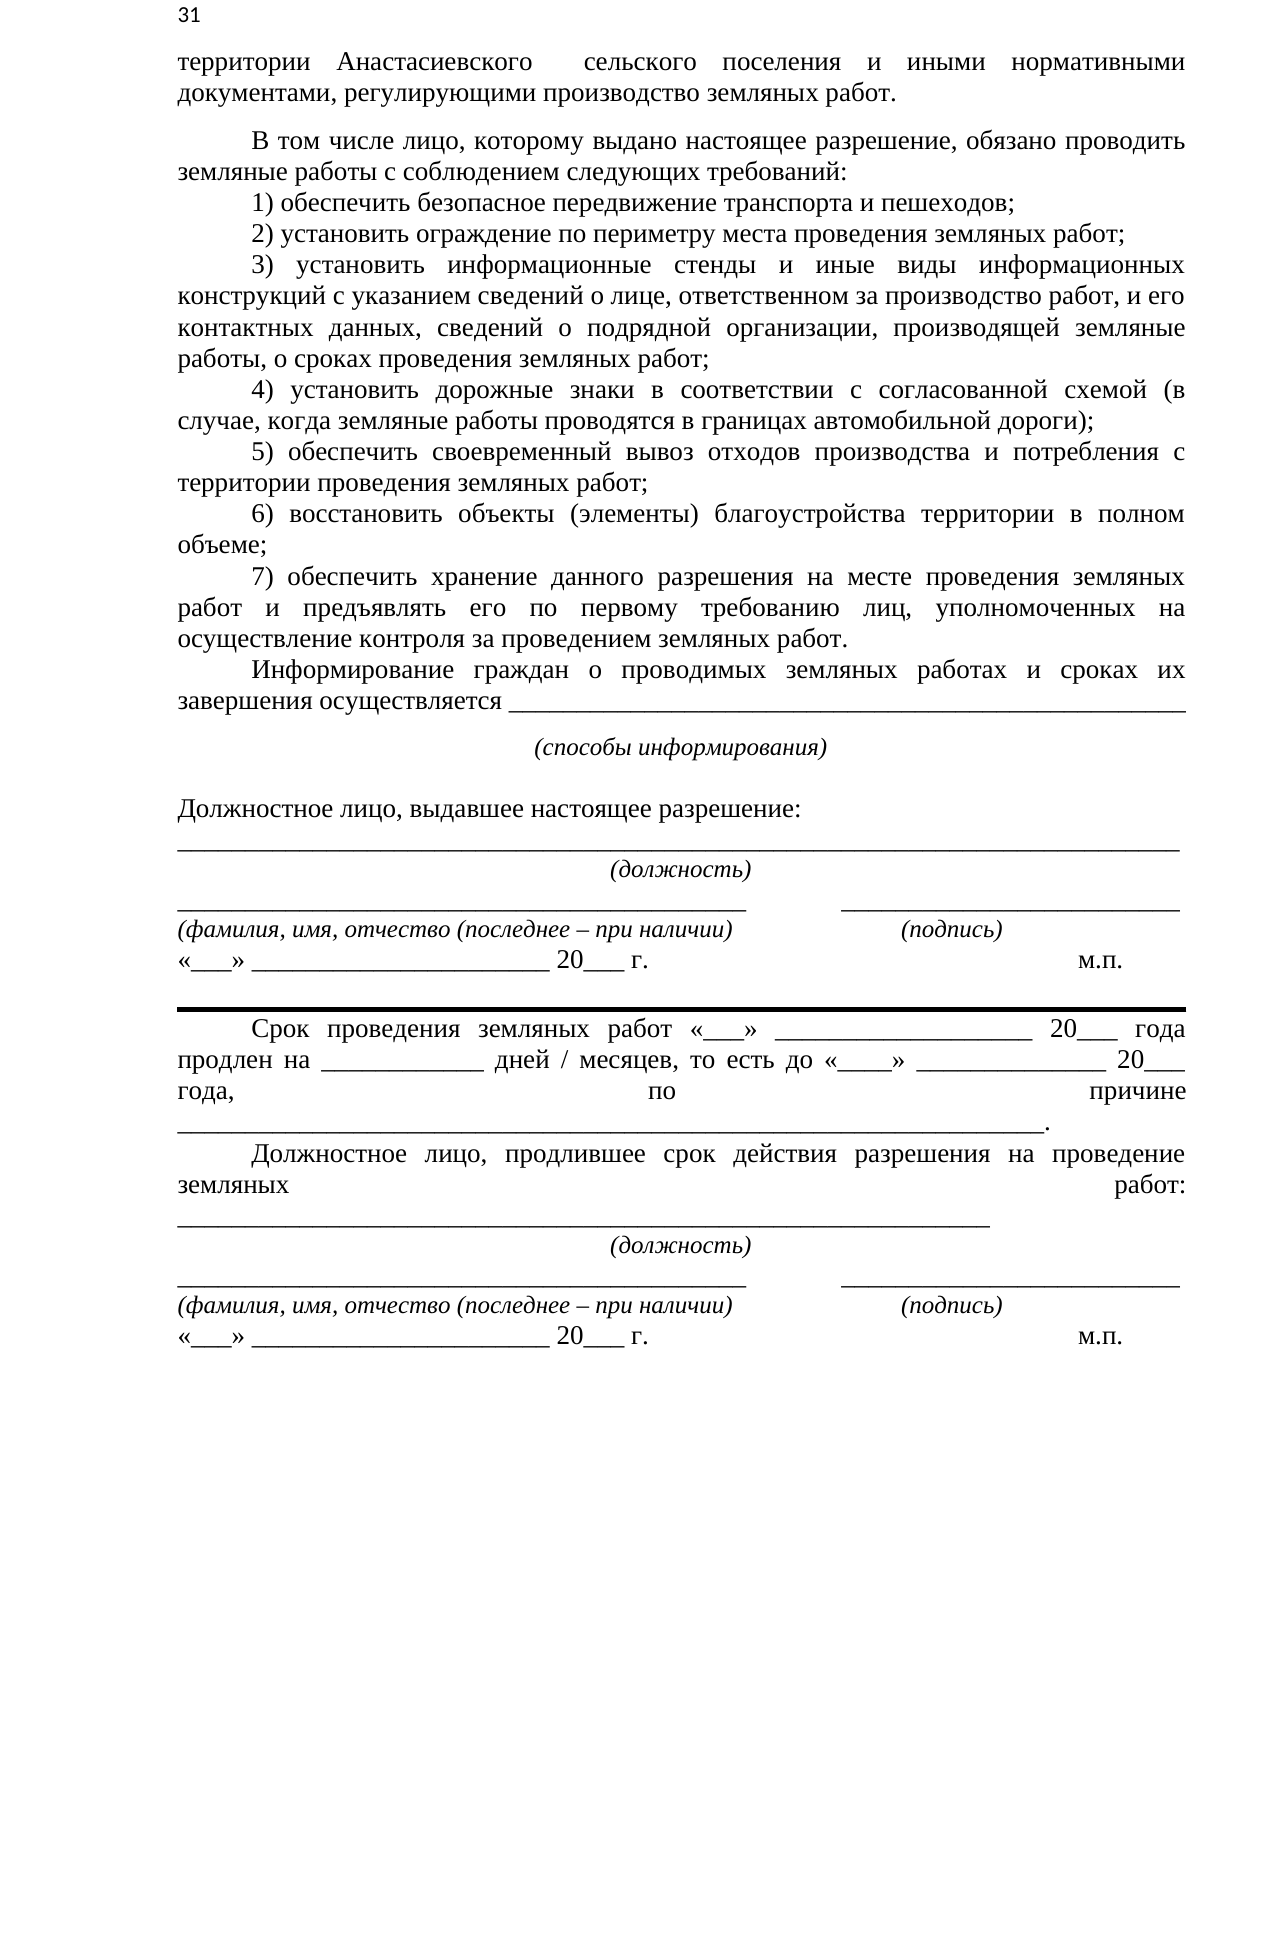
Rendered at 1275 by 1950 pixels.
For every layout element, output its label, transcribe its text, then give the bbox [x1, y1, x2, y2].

text __________________________________________ _________________________ [177, 1259, 1186, 1290]
text (способы информирования) [177, 732, 1186, 761]
text __________________________________________________________________________ [177, 823, 1186, 854]
text 5) обеспечить своевременный вывоз отходов производства и потребления с территории проведения земляных работ; [177, 435, 1186, 497]
text __________________________________________ _________________________ [177, 883, 1186, 914]
text 3) установить информационные стенды и иные виды информационных конструкций с указанием сведений о лице, ответственном за производство работ, и его контактных данных, сведений о подрядной организации, производящей земляные работы, о сроках проведения земляных работ; [177, 248, 1186, 373]
text Срок проведения земляных работ «___» ___________________ 20___ года продлен на ____________ дней / месяцев, то есть до «____» ______________ 20___ года, по причине ________________________________________________________________. [177, 1012, 1186, 1137]
text Информирование граждан о проводимых земляных работах и сроках их завершения осуществляется __________________________________________________ [177, 653, 1186, 716]
text 6) восстановить объекты (элементы) благоустройства территории в полном объеме; [177, 497, 1186, 560]
text 1) обеспечить безопасное передвижение транспорта и пешеходов; [177, 186, 1186, 217]
text (должность) [177, 854, 1186, 883]
text 2) установить ограждение по периметру места проведения земляных работ; [177, 217, 1186, 248]
text «___» ______________________ 20___ г. м.п. [177, 943, 1186, 974]
text Должностное лицо, продлившее срок действия разрешения на проведение земляных работ: ____________________________________________________________ [177, 1137, 1186, 1230]
text (фамилия, имя, отчество (последнее – при наличии) (подпись) [177, 914, 1186, 943]
text «___» ______________________ 20___ г. м.п. [177, 1319, 1186, 1350]
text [177, 45, 1186, 107]
text 7) обеспечить хранение данного разрешения на месте проведения земляных работ и предъявлять его по первому требованию лиц, уполномоченных на осуществление контроля за проведением земляных работ. [177, 560, 1186, 653]
text В том числе лицо, которому выдано настоящее разрешение, обязано проводить земляные работы с соблюдением следующих требований: [177, 124, 1186, 186]
text (фамилия, имя, отчество (последнее – при наличии) (подпись) [177, 1290, 1186, 1319]
text 4) установить дорожные знаки в соответствии с согласованной схемой (в случае, когда земляные работы проводятся в границах автомобильной дороги); [177, 373, 1186, 435]
text Должностное лицо, выдавшее настоящее разрешение: [177, 792, 1186, 823]
text (должность) [177, 1230, 1186, 1259]
